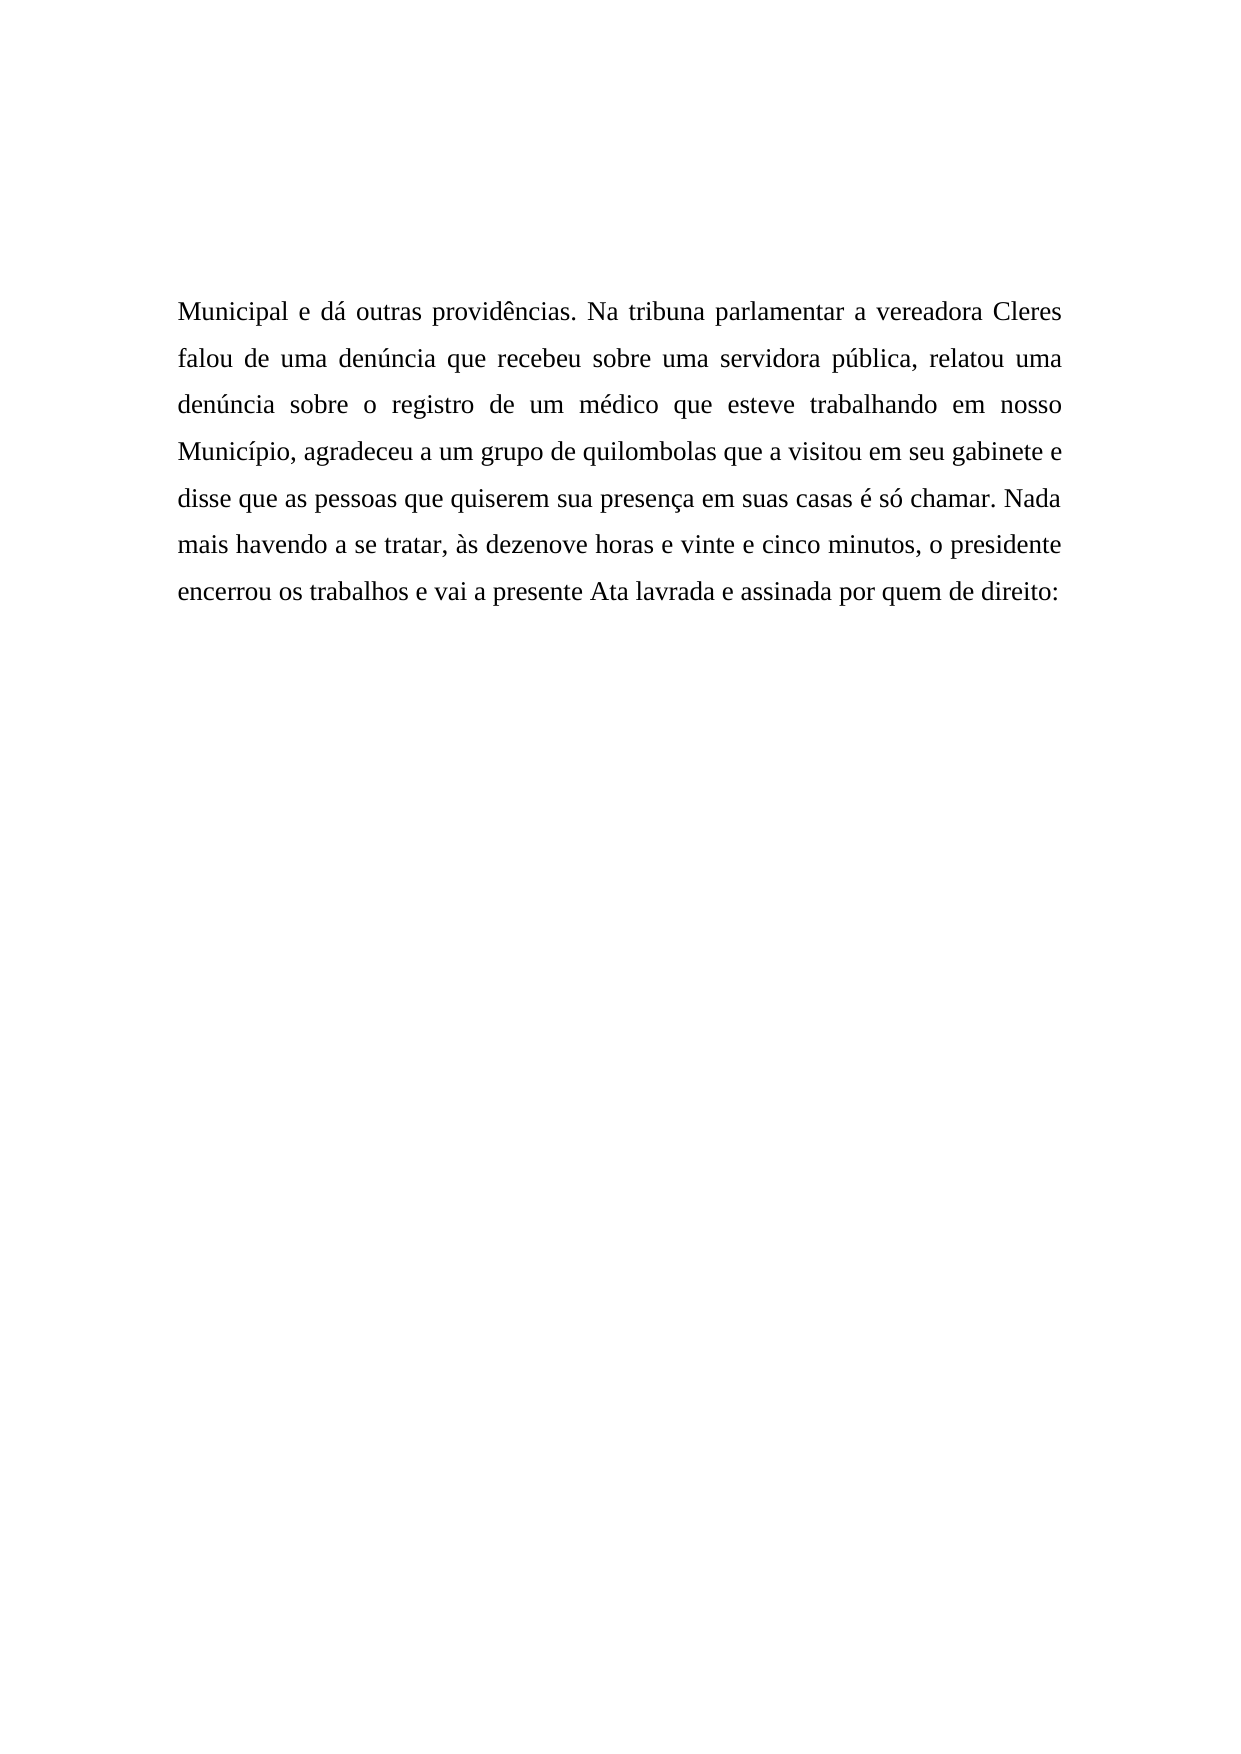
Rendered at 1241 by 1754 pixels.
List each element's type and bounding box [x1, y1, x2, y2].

text [177, 295, 1063, 606]
